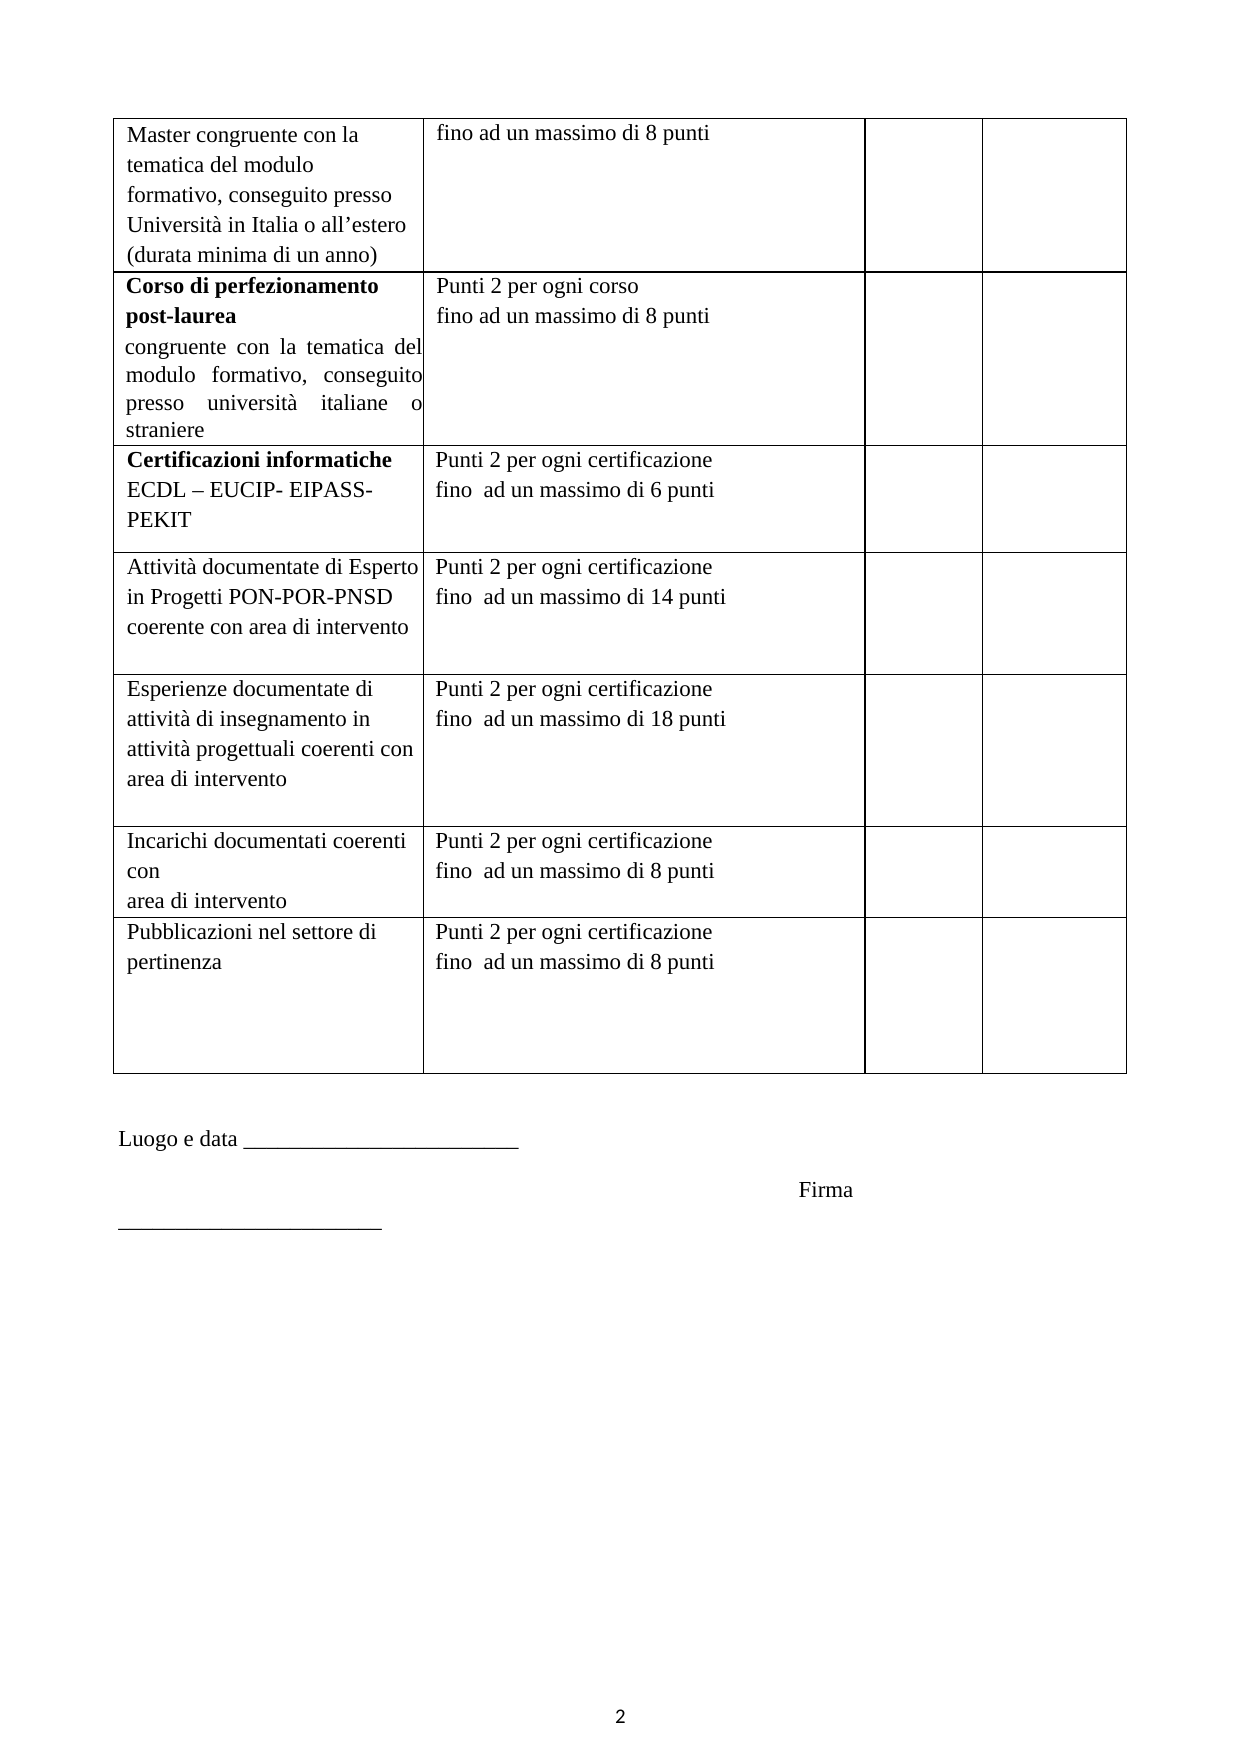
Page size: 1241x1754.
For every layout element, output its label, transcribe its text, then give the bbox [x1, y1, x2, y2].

table_cell Punti 2 per ogni certificazione fino ad un massimo di 8 punti [424, 827, 864, 917]
table_cell Punti 2 per ogni corso fino ad un massimo di 8 punti [424, 273, 864, 444]
table_cell Esperienze documentate di attività di insegnamento in attività progettuali coerenti con area di intervento [114, 675, 423, 826]
table_cell [983, 553, 1126, 673]
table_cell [424, 119, 864, 271]
table_cell [866, 553, 982, 673]
table_cell [983, 273, 1126, 444]
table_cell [114, 119, 423, 271]
text Firma _______________________ [118, 1176, 1122, 1232]
table_cell [866, 675, 982, 826]
table_cell Punti 2 per ogni certificazione fino ad un massimo di 18 punti [424, 675, 864, 826]
table_cell Incarichi documentati coerenti con area di intervento [114, 827, 423, 917]
table_cell [983, 918, 1126, 1073]
table_cell [866, 918, 982, 1073]
table_cell Certificazioni informatiche ECDL – EUCIP- EIPASS- PEKIT [114, 446, 423, 552]
table_cell Corso di perfezionamento post-laurea congruente con la tematica del modulo formativo, conseguito presso università italiane o straniere [114, 273, 423, 444]
text Luogo e data ________________________ [118, 1125, 1122, 1151]
table_cell [866, 273, 982, 444]
table_cell Punti 2 per ogni certificazione fino ad un massimo di 14 punti [424, 553, 864, 673]
table_cell [983, 827, 1126, 917]
table_cell Punti 2 per ogni certificazione fino ad un massimo di 8 punti [424, 918, 864, 1073]
table_cell [866, 827, 982, 917]
table_cell [983, 675, 1126, 826]
table_cell [866, 446, 982, 552]
table_cell [983, 446, 1126, 552]
table_cell Punti 2 per ogni certificazione fino ad un massimo di 6 punti [424, 446, 864, 552]
table_cell Attività documentate di Esperto in Progetti PON-POR-PNSD coerente con area di intervento [114, 553, 423, 673]
table_cell [983, 119, 1126, 271]
table_cell [866, 119, 982, 271]
table_cell Pubblicazioni nel settore di pertinenza [114, 918, 423, 1073]
